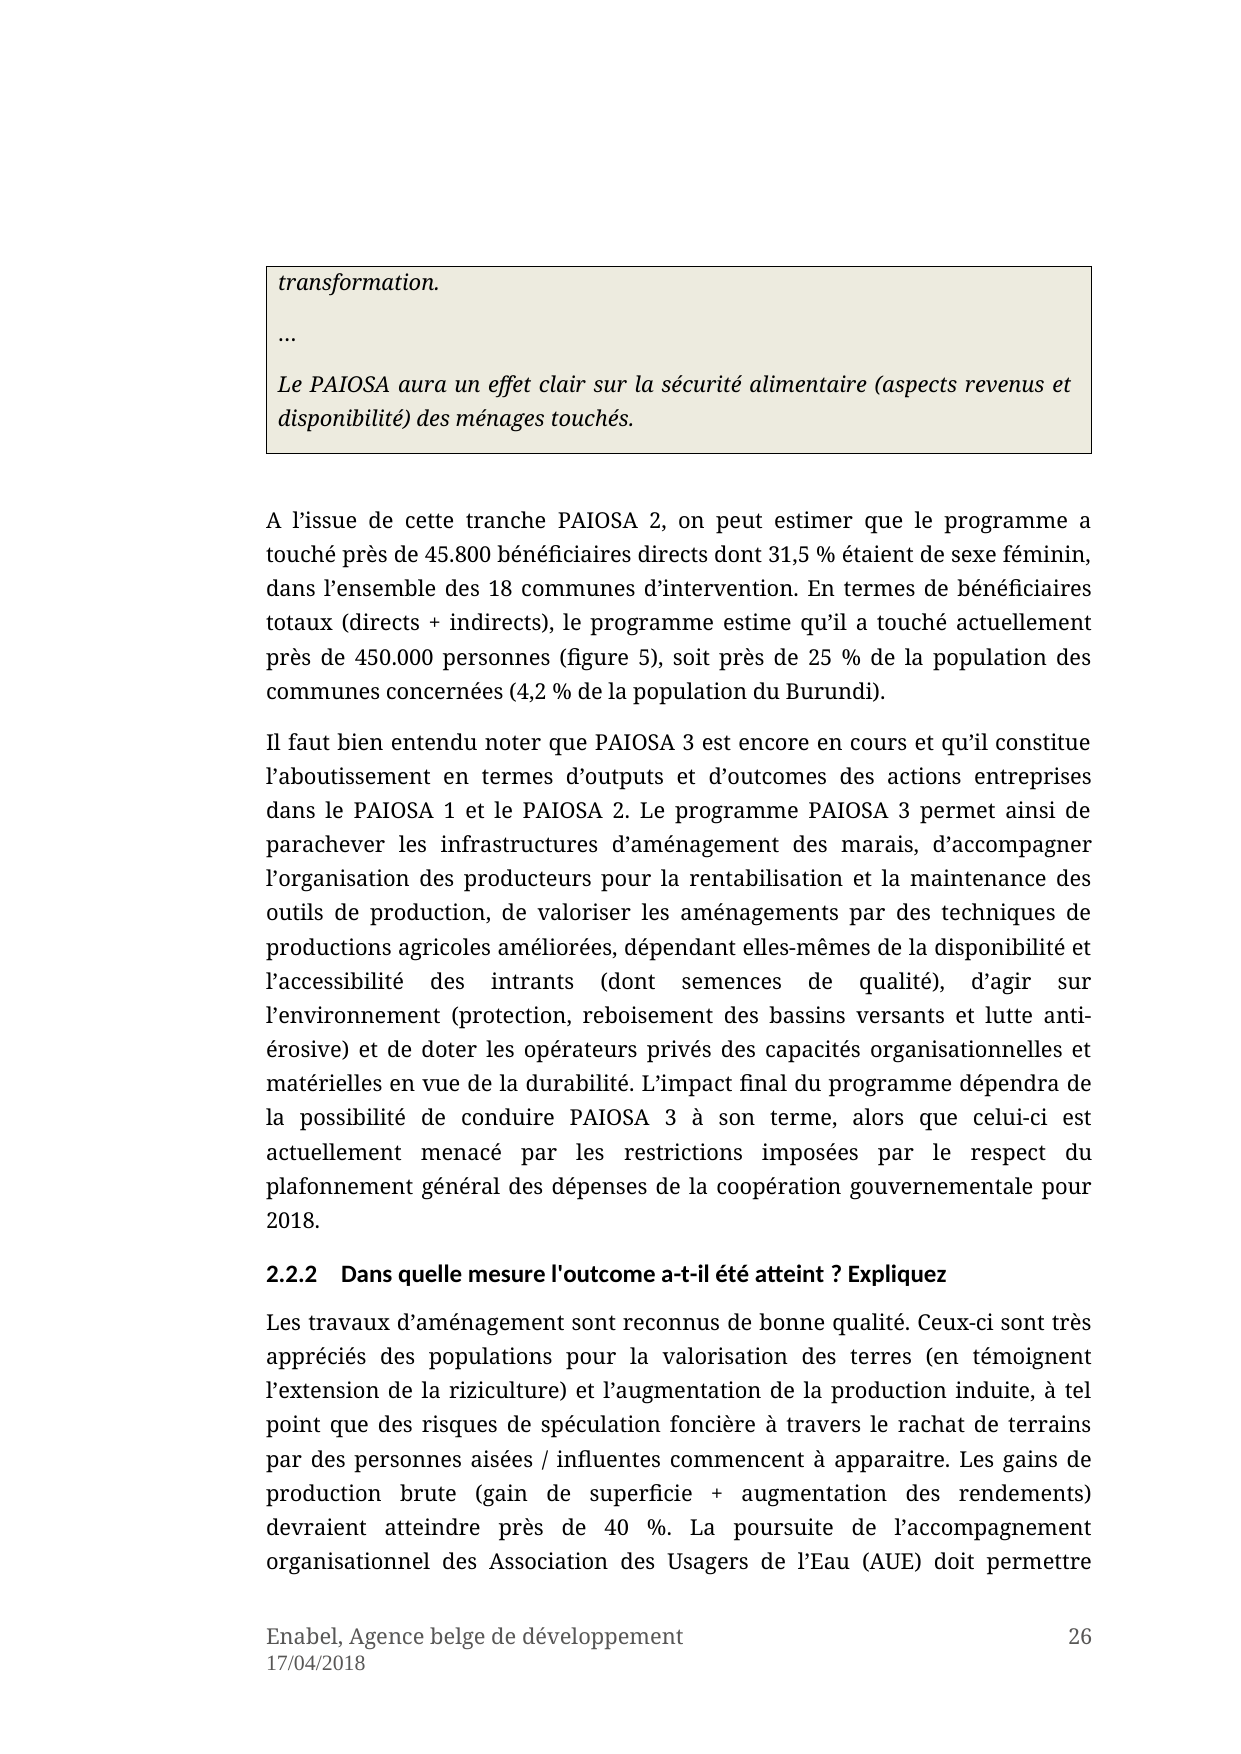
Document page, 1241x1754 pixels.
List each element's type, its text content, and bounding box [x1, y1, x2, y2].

text Il faut bien entendu noter que PAIOSA 3 est encore en cours et qu’il constitue l’aboutissement en termes d’outputs et d’outcomes des actions entreprises dans le PAIOSA 1 et le PAIOSA 2. Le programme PAIOSA 3 permet ainsi de parachever les infrastructures d’aménagement des marais, d’accompagner l’organisation des producteurs pour la rentabilisation et la maintenance des outils de production, de valoriser les aménagements par des techniques de productions agricoles améliorées, dépendant elles-mêmes de la disponibilité et l’accessibilité des intrants (dont semences de qualité), d’agir sur l’environnement (protection, reboisement des bassins versants et lutte anti-érosive) et de doter les opérateurs privés des capacités organisationnelles et matérielles en vue de la durabilité. L’impact final du programme dépendra de la possibilité de conduire PAIOSA 3 à son terme, alors que celui-ci est actuellement menacé par les restrictions imposées par le respect du plafonnement général des dépenses de la coopération gouvernementale pour 2018. [266, 726, 1092, 1234]
subtitle Dans quelle mesure l'outcome a-t-il été atteint ? Expliquez [266, 1258, 1092, 1288]
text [266, 1307, 1092, 1576]
text A l’issue de cette tranche PAIOSA 2, on peut estimer que le programme a touché près de 45.800 bénéficiaires directs dont 31,5 % étaient de sexe féminin, dans l’ensemble des 18 communes d’intervention. En termes de bénéficiaires totaux (directs + indirects), le programme estime qu’il a touché actuellement près de 450.000 personnes (figure 5), soit près de 25 % de la population des communes concernées (4,2 % de la population du Burundi). [266, 505, 1092, 705]
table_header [267, 267, 1091, 453]
